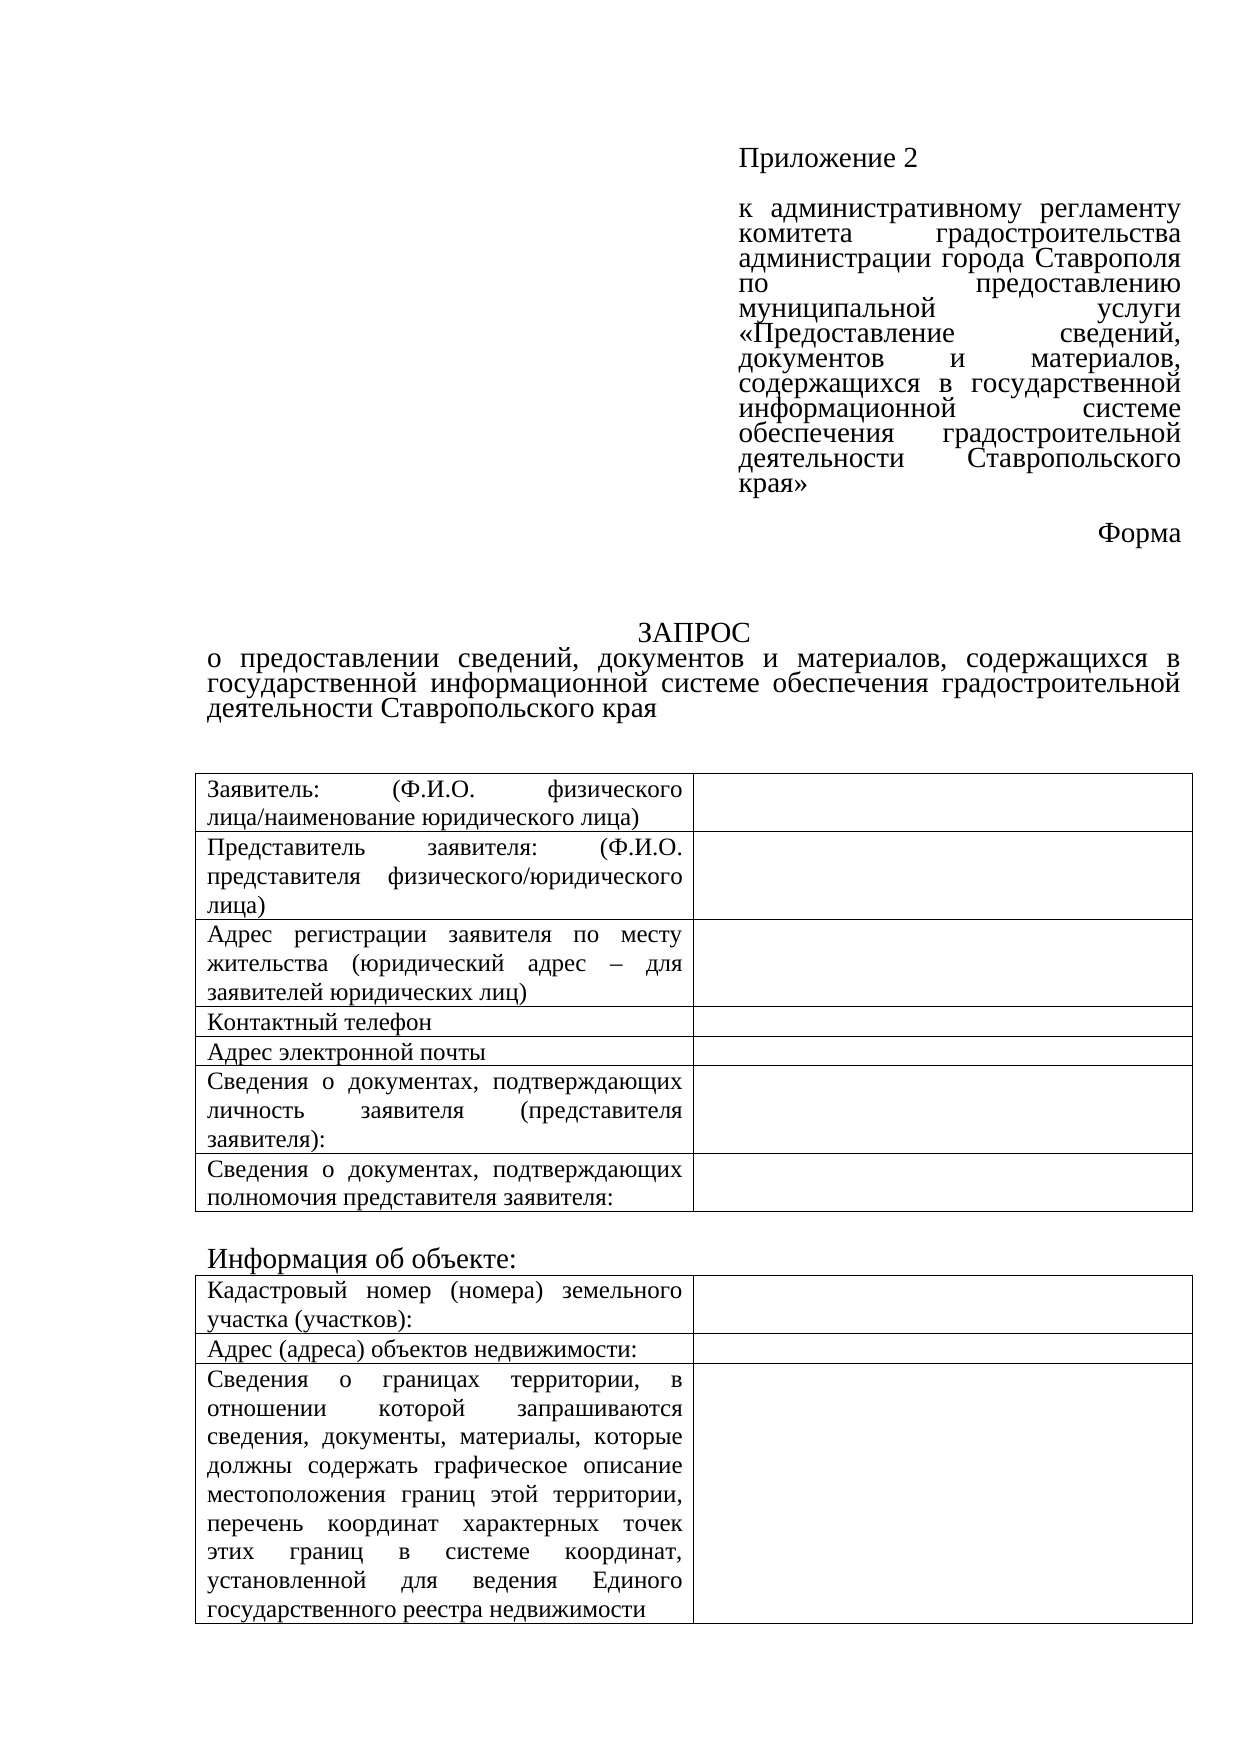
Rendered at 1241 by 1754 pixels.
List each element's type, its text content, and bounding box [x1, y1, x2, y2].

table_cell [694, 832, 1192, 918]
table_header Заявитель: (Ф.И.О. физического лица/наименование юридического лица) [196, 774, 693, 831]
table_cell [694, 1066, 1192, 1153]
text Информация об объекте: [207, 1241, 1181, 1274]
table_cell Сведения о документах, подтверждающих личность заявителя (представителя заявителя): [196, 1066, 693, 1153]
text к административному регламенту комитета градостроительства администрации города Ставрополя по предоставлению муниципальной услуги «Предоставление сведений, документов и материалов, содержащихся в государственной информационной системе обеспечения градостроительной деятельности Ставропольского края» [738, 198, 1181, 498]
table_cell Адрес регистрации заявителя по месту жительства (юридический адрес – для заявителей юридических лиц) [196, 920, 693, 1006]
table_cell [694, 920, 1192, 1006]
table_cell Сведения о документах, подтверждающих полномочия представителя заявителя: [196, 1154, 693, 1211]
table_header Кадастровый номер (номера) земельного участка (участков): [196, 1276, 693, 1333]
table_header [694, 1276, 1192, 1333]
text Форма [207, 523, 1181, 548]
table_cell [694, 1364, 1192, 1623]
table_header [694, 774, 1192, 831]
table_cell Адрес (адреса) объектов недвижимости: [196, 1334, 693, 1363]
table_cell Контактный телефон [196, 1007, 693, 1036]
table_cell [694, 1037, 1192, 1065]
table_cell Сведения о границах территории, в отношении которой запрашиваются сведения, документы, материалы, которые должны содержать графическое описание местоположения границ этой территории, перечень координат характерных точек этих границ в системе координат, установленной для ведения Единого государственного реестра недвижимости [196, 1364, 693, 1623]
table_cell [694, 1154, 1192, 1211]
text Приложение 2 [738, 148, 1181, 173]
text ЗАПРОС [207, 623, 1181, 648]
table_cell [694, 1007, 1192, 1036]
table_cell [694, 1334, 1192, 1363]
table_cell Представитель заявителя: (Ф.И.О. представителя физического/юридического лица) [196, 832, 693, 918]
text о предоставлении сведений, документов и материалов, содержащихся в государственной информационной системе обеспечения градостроительной деятельности Ставропольского края [207, 648, 1181, 723]
table_cell Адрес электронной почты [196, 1037, 693, 1065]
